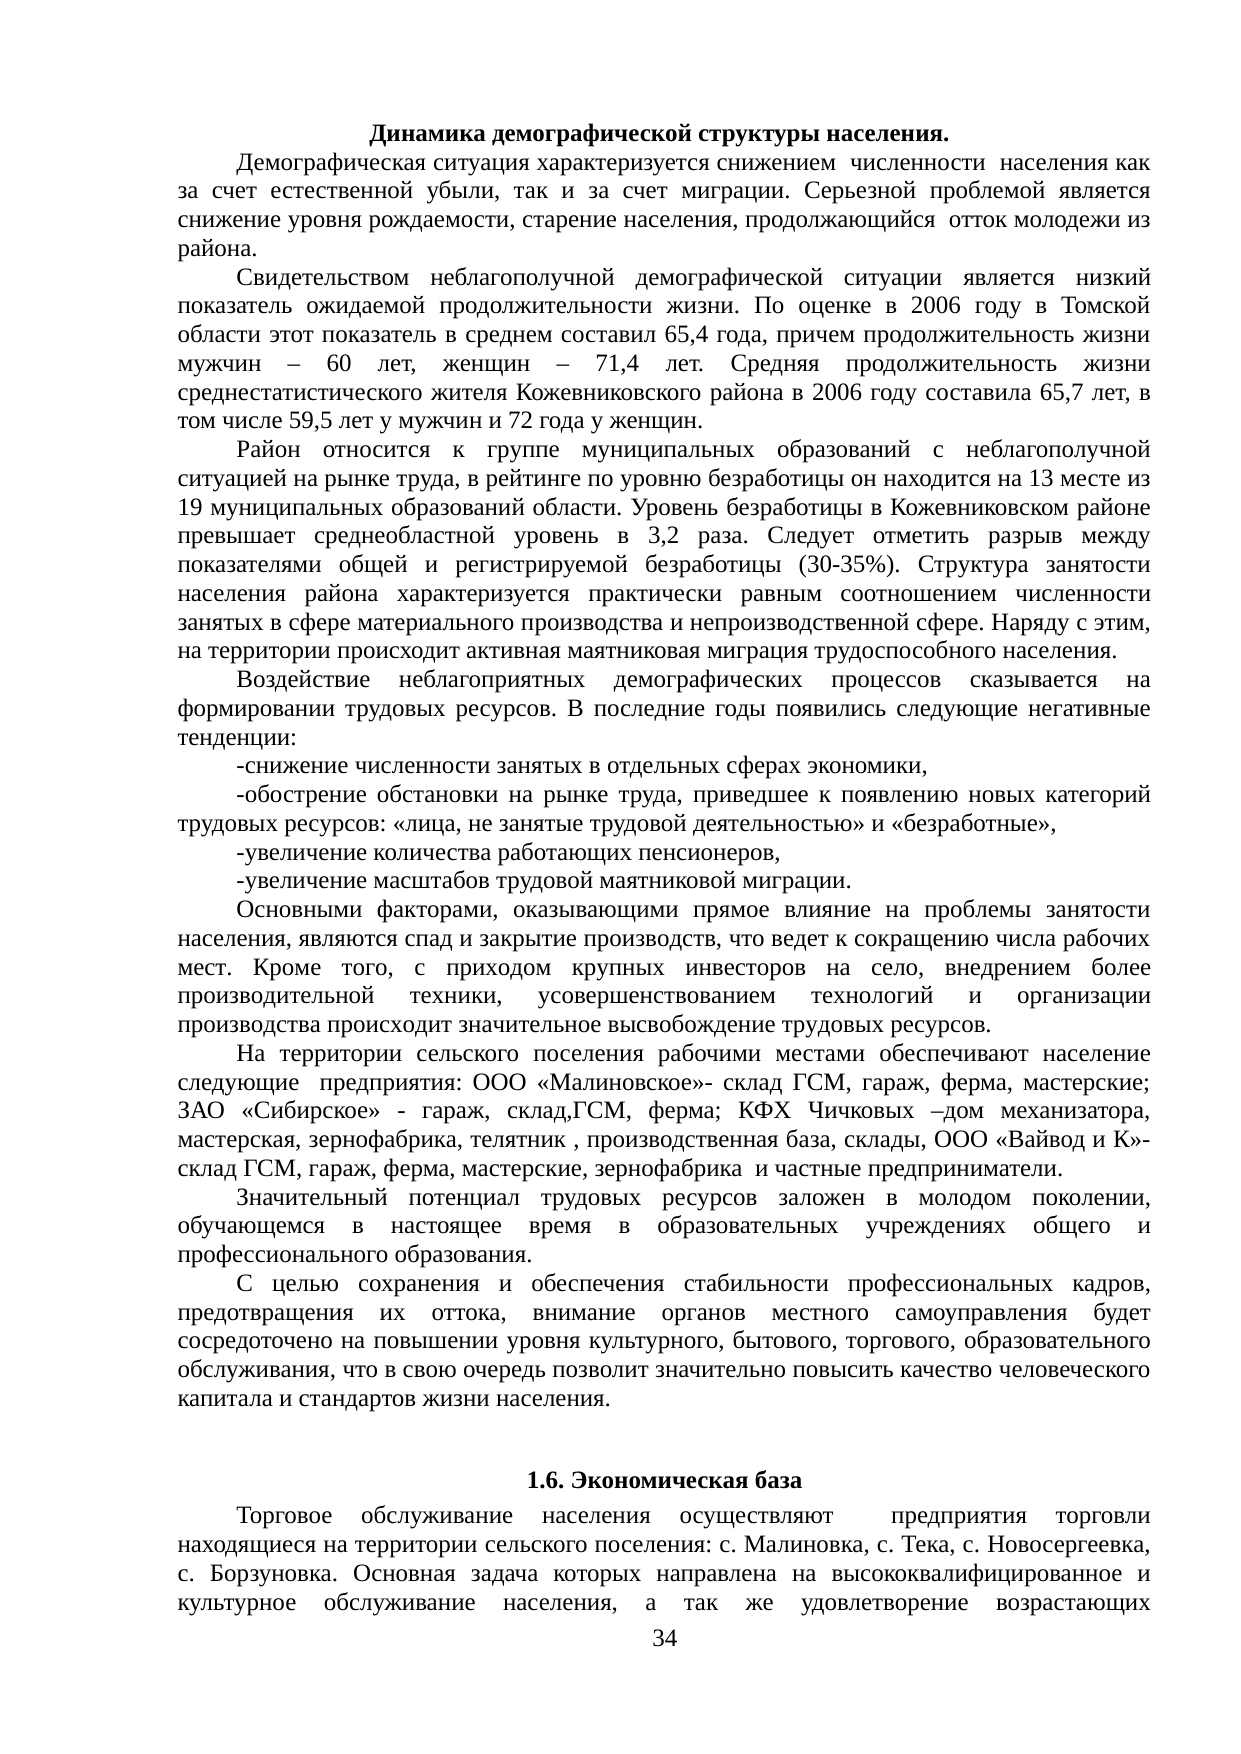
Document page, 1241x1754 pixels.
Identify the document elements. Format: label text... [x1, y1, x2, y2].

text На территории сельского поселения рабочими местами обеспечивают население следующие предприятия: ООО «Малиновское»- склад ГСМ, гараж, ферма, мастерские; ЗАО «Сибирское» - гараж, склад,ГСМ, ферма; КФХ Чичковых –дом механизатора, мастерская, зернофабрика, телятник , производственная база, склады, ООО «Вайвод и К»- склад ГСМ, гараж, ферма, мастерские, зернофабрика и частные предприниматели. [177, 1038, 1152, 1182]
text Свидетельством неблагополучной демографической ситуации является низкий показатель ожидаемой продолжительности жизни. По оценке в 2006 году в Томской области этот показатель в среднем составил 65,4 года, причем продолжительность жизни мужчин – 60 лет, женщин – 71,4 лет. Средняя продолжительность жизни среднестатистического жителя Кожевниковского района в 2006 году составила 65,7 лет, в том числе 59,5 лет у мужчин и 72 года у женщин. [177, 262, 1152, 434]
text Воздействие неблагоприятных демографических процессов сказывается на формировании трудовых ресурсов. В последние годы появились следующие негативные тенденции: [177, 664, 1152, 751]
text Значительный потенциал трудовых ресурсов заложен в молодом поколении, обучающемся в настоящее время в образовательных учреждениях общего и профессионального образования. [177, 1182, 1152, 1268]
text -снижение численности занятых в отдельных сферах экономики, [177, 751, 1152, 779]
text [177, 1501, 1152, 1616]
text -увеличение масштабов трудовой маятниковой миграции. [177, 866, 1152, 894]
text Динамика демографической структуры населения. [177, 118, 1152, 147]
text Район относится к группе муниципальных образований с неблагополучной ситуацией на рынке труда, в рейтинге по уровню безработицы он находится на 13 месте из 19 муниципальных образований области. Уровень безработицы в Кожевниковском районе превышает среднеобластной уровень в 3,2 раза. Следует отметить разрыв между показателями общей и регистрируемой безработицы (30-35%). Структура занятости населения района характеризуется практически равным соотношением численности занятых в сфере материального производства и непроизводственной сфере. Наряду с этим, на территории происходит активная маятниковая миграция трудоспособного населения. [177, 434, 1152, 664]
text -увеличение количества работающих пенсионеров, [177, 837, 1152, 866]
text Основными факторами, оказывающими прямое влияние на проблемы занятости населения, являются спад и закрытие производств, что ведет к сокращению числа рабочих мест. Кроме того, с приходом крупных инвесторов на село, внедрением более производительной техники, усовершенствованием технологий и организации производства происходит значительное высвобождение трудовых ресурсов. [177, 894, 1152, 1038]
text Демографическая ситуация характеризуется снижением численности населения как за счет естественной убыли, так и за счет миграции. Серьезной проблемой является снижение уровня рождаемости, старение населения, продолжающийся отток молодежи из района. [177, 147, 1152, 262]
text -обострение обстановки на рынке труда, приведшее к появлению новых категорий трудовых ресурсов: «лица, не занятые трудовой деятельностью» и «безработные», [177, 779, 1152, 837]
text С целью сохранения и обеспечения стабильности профессиональных кадров, предотвращения их оттока, внимание органов местного самоуправления будет сосредоточено на повышении уровня культурного, бытового, торгового, образовательного обслуживания, что в свою очередь позволит значительно повысить качество человеческого капитала и стандартов жизни населения. [177, 1268, 1152, 1412]
subtitle 1.6. Экономическая база [177, 1466, 1152, 1494]
